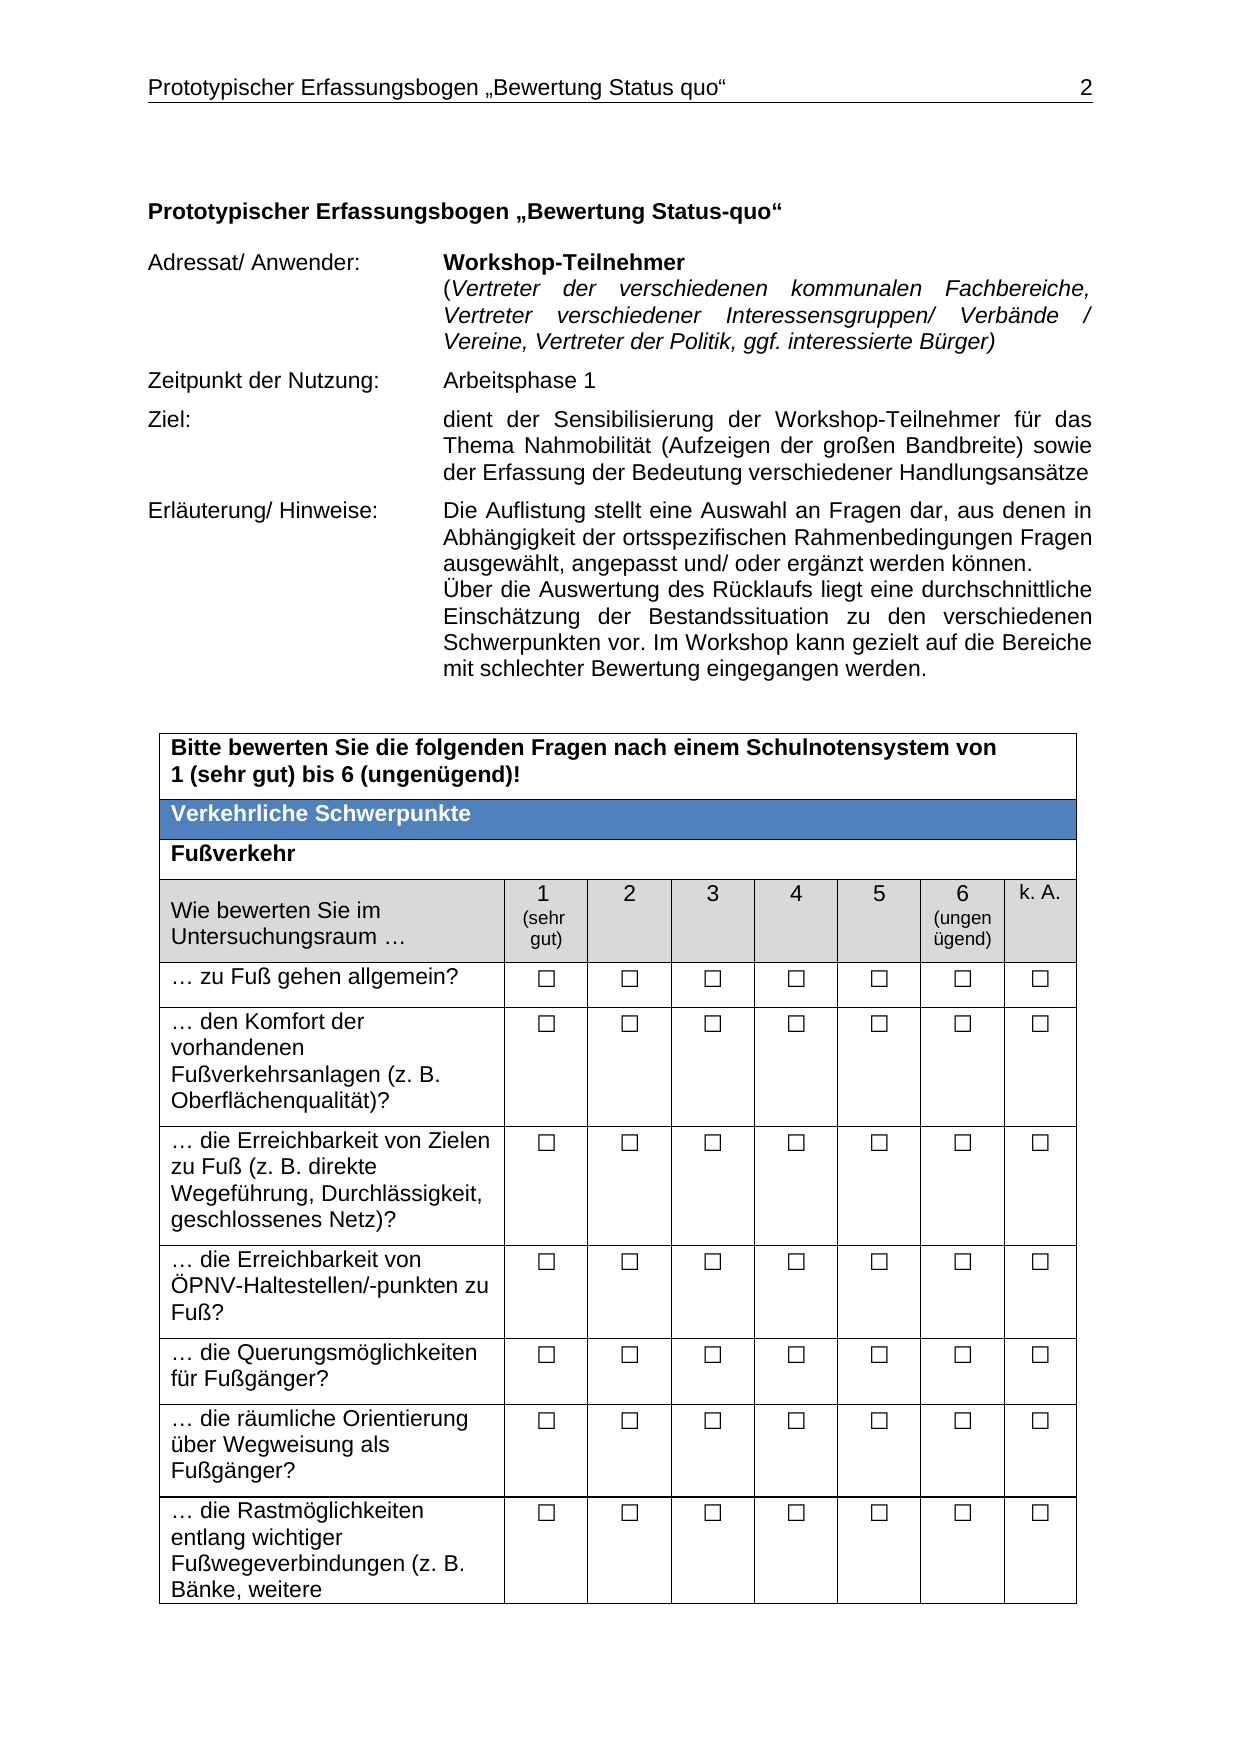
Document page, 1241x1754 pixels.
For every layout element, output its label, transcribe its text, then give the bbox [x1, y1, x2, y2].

table_cell 2 [588, 880, 671, 962]
table_cell … zu Fuß gehen allgemein? [160, 963, 504, 1007]
subtitle Prototypischer Erfassungsbogen „Bewertung Status-quo“ [148, 198, 1093, 224]
table_cell 1 (sehr gut) [505, 880, 587, 962]
table_cell Wie bewerten Sie im Untersuchungsraum … [160, 880, 504, 962]
table_cell … die Erreichbarkeit von Zielen zu Fuß (z. B. direkte Wegeführung, Durchlässigkeit, geschlossenes Netz)? [160, 1127, 504, 1245]
table_cell … die räumliche Orientierung über Wegweisung als Fußgänger? [160, 1405, 504, 1496]
table_cell … die Erreichbarkeit von ÖPNV-Haltestellen/-punkten zu Fuß? [160, 1246, 504, 1337]
text Erläuterung/ Hinweise: Die Auflistung stellt eine Auswahl an Fragen dar, aus denen in Abhängigkeit der ortsspezifischen Rahmenbedingungen Fragen ausgewählt, angepasst und/ oder ergänzt werden können. Über die Auswertung des Rücklaufs liegt eine durchschnittliche Einschätzung der Bestandssituation zu den verschiedenen Schwerpunkten vor. Im Workshop kann gezielt auf die Bereiche mit schlechter Bewertung eingegangen werden. [148, 497, 1093, 682]
text Ziel: dient der Sensibilisierung der Workshop-Teilnehmer für das Thema Nahmobilität (Aufzeigen der großen Bandbreite) sowie der Erfassung der Bedeutung verschiedener Handlungsansätze [148, 406, 1093, 485]
table_cell 4 [755, 880, 837, 962]
table_cell … den Komfort der vorhandenen Fußverkehrsanlagen (z. B. Oberflächenqualität)? [160, 1008, 504, 1126]
table_cell 3 [672, 880, 754, 962]
text Zeitpunkt der Nutzung: Arbeitsphase 1 [148, 367, 1093, 393]
text Adressat/ Anwender: Workshop-Teilnehmer (Vertreter der verschiedenen kommunalen Fachbereiche, Vertreter verschiedener Interessensgruppen/ Verbände / Vereine, Vertreter der Politik, ggf. interessierte Bürger) [148, 249, 1093, 354]
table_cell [160, 1498, 504, 1603]
table_cell 6 (ungenügend) [921, 880, 1004, 962]
table_cell Fußverkehr [160, 840, 1076, 879]
table_cell … die Querungsmöglichkeiten für Fußgänger? [160, 1339, 504, 1404]
table_cell Verkehrliche Schwerpunkte [160, 800, 1076, 839]
table_cell k. A. [1005, 880, 1076, 962]
table_cell 5 [838, 880, 920, 962]
table_header Bitte bewerten Sie die folgenden Fragen nach einem Schulnotensystem von 1 (sehr gut) bis 6 (ungenügend)! [160, 734, 1076, 799]
